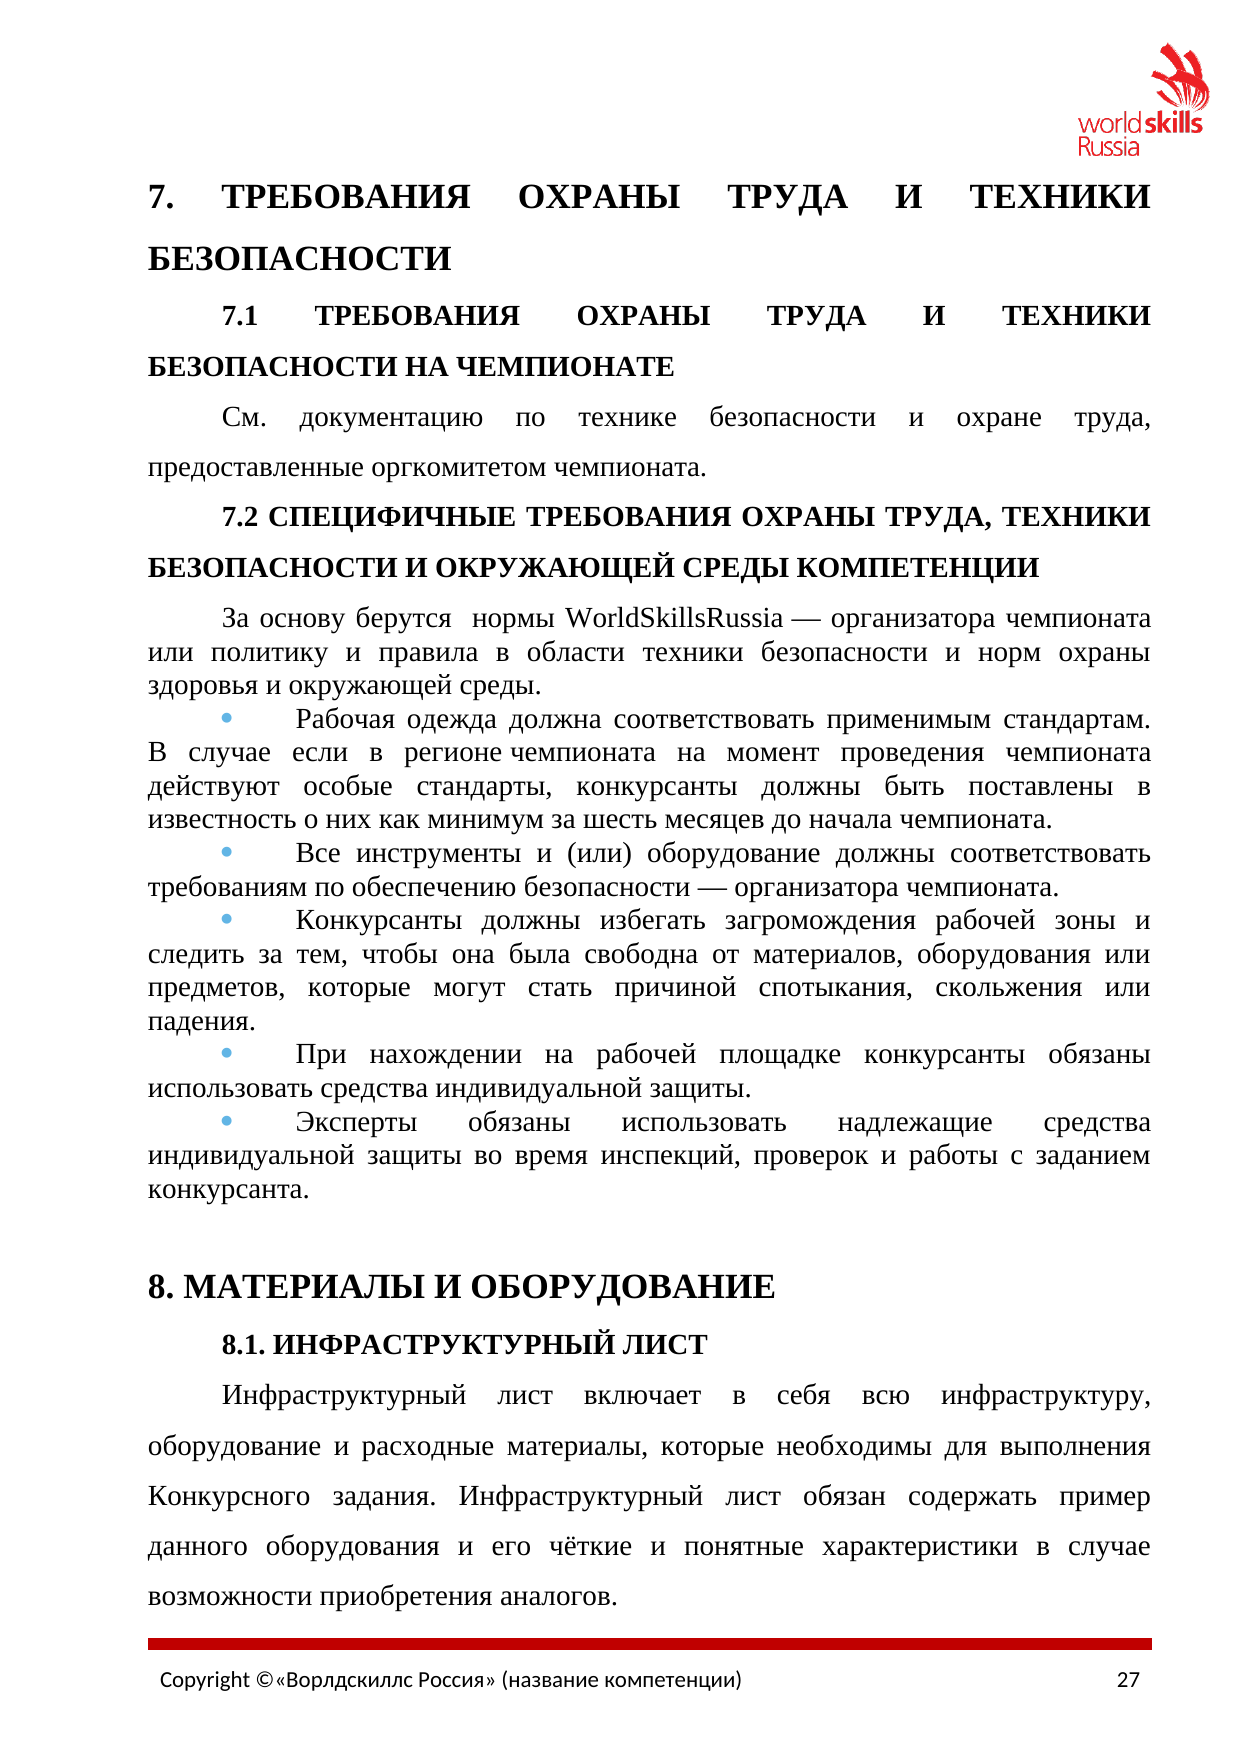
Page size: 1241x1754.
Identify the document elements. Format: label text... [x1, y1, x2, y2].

text Инфраструктурный лист включает в себя всю инфраструктуру, оборудование и расходные материалы, которые необходимы для выполнения Конкурсного задания. Инфраструктурный лист обязан содержать пример данного оборудования и его чёткие и понятные характеристики в случае возможности приобретения аналогов. [148, 1377, 1152, 1612]
picture [1078, 42, 1235, 156]
text 7.2 СПЕЦИФИЧНЫЕ ТРЕБОВАНИЯ ОХРАНЫ ТРУДА, ТЕХНИКИ БЕЗОПАСНОСТИ И ОКРУЖАЮЩЕЙ СРЕДЫ КОМПЕТЕНЦИИ [148, 499, 1152, 583]
text 8.1. ИНФРАСТРУКТУРНЫЙ ЛИСТ [148, 1327, 1152, 1361]
text 7.1 ТРЕБОВАНИЯ ОХРАНЫ ТРУДА И ТЕХНИКИ БЕЗОПАСНОСТИ НА ЧЕМПИОНАТЕ [148, 298, 1152, 382]
text 8. МАТЕРИАЛЫ И ОБОРУДОВАНИЕ [148, 1266, 1152, 1307]
list Эксперты обязаны использовать надлежащие средства индивидуальной защиты во время инспекций, проверок и работы с заданием конкурсанта. [148, 1104, 1152, 1204]
list При нахождении на рабочей площадке конкурсанты обязаны использовать средства индивидуальной защиты. [148, 1037, 1152, 1104]
text 7. ТРЕБОВАНИЯ ОХРАНЫ ТРУДА И ТЕХНИКИ БЕЗОПАСНОСТИ [148, 118, 1152, 278]
list Все инструменты и (или) оборудование должны соответствовать требованиям по обеспечению безопасности — организатора чемпионата. [148, 835, 1152, 902]
text За основу берутся нормы WorldSkillsRussia — организатора чемпионата или политику и правила в области техники безопасности и норм охраны здоровья и окружающей среды. [148, 600, 1152, 701]
text См. документацию по технике безопасности и охране труда, предоставленные оргкомитетом чемпионата. [148, 399, 1152, 483]
list Рабочая одежда должна соответствовать применимым стандартам. В случае если в регионе чемпионата на момент проведения чемпионата действуют особые стандарты, конкурсанты должны быть поставлены в известность о них как минимум за шесть месяцев до начала чемпионата. [148, 701, 1152, 835]
list Конкурсанты должны избегать загромождения рабочей зоны и следить за тем, чтобы она была свободна от материалов, оборудования или предметов, которые могут стать причиной спотыкания, скольжения или падения. [148, 902, 1152, 1037]
